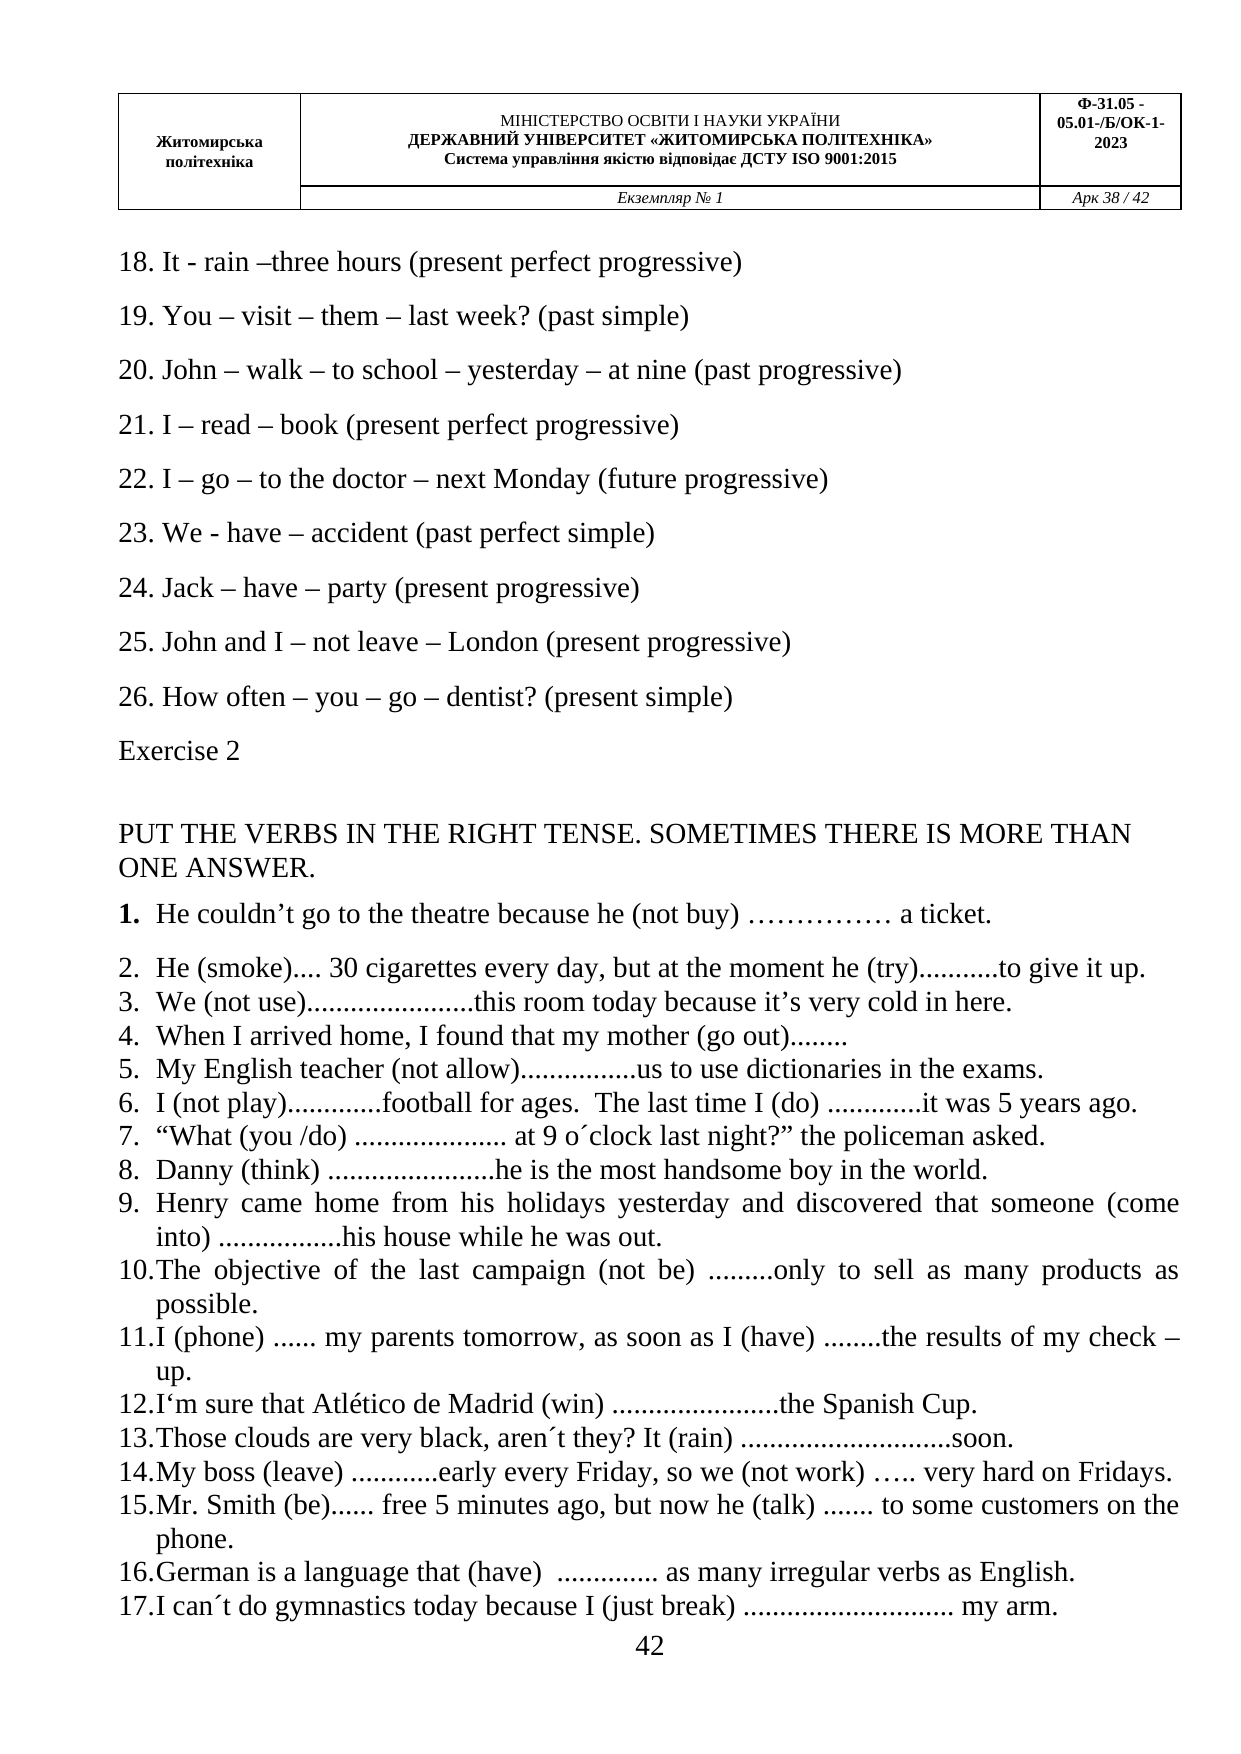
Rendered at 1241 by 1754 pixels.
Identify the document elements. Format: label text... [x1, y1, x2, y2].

list I (phone) ...... my parents tomorrow, as soon as I (have) ........the results of my check – up. [118, 1319, 1181, 1387]
text 18. It - rain –three hours (present perfect progressive) [118, 244, 1181, 277]
list Henry came home from his holidays yesterday and discovered that someone (come into) .................his house while he was out. [118, 1185, 1181, 1252]
text 20. John – walk – to school – yesterday – at nine (past progressive) [118, 352, 1181, 386]
text 26. How often – you – go – dentist? (present simple) [118, 679, 1181, 712]
text 24. Jack – have – party (present progressive) [118, 570, 1181, 603]
text 23. We - have – accident (past perfect simple) [118, 516, 1181, 549]
list He couldn’t go to the theatre because he (not buy) …………… a ticket. [118, 896, 1181, 930]
text Exercise 2 [118, 733, 1181, 767]
list The objective of the last campaign (not be) .........only to sell as many products as possible. [118, 1252, 1181, 1319]
list Those clouds are very black, aren´t they? It (rain) .............................soon. [118, 1420, 1181, 1454]
list Mr. Smith (be)...... free 5 minutes ago, but now he (talk) ....... to some customers on the phone. [118, 1487, 1181, 1554]
text 19. You – visit – them – last week? (past simple) [118, 298, 1181, 332]
list He (smoke).... 30 cigarettes every day, but at the moment he (try)...........to give it up. [118, 951, 1181, 984]
list I (not play).............football for ages. The last time I (do) .............it was 5 years ago. [118, 1085, 1181, 1118]
list I‘m sure that Atlético de Madrid (win) .......................the Spanish Cup. [118, 1387, 1181, 1420]
text 22. I – go – to the doctor – next Monday (future progressive) [118, 461, 1181, 495]
text 21. I – read – book (present perfect progressive) [118, 407, 1181, 440]
list “What (you /do) ..................... at 9 o´clock last night?” the policeman asked. [118, 1118, 1181, 1152]
list We (not use).......................this room today because it’s very cold in here. [118, 984, 1181, 1018]
list When I arrived home, I found that my mother (go out)........ [118, 1018, 1181, 1051]
list I can´t do gymnastics today because I (just break) ............................. my arm. [118, 1588, 1181, 1621]
list German is a language that (have) .............. as many irregular verbs as English. [118, 1554, 1181, 1588]
text 25. John and I – not leave – London (present progressive) [118, 624, 1181, 658]
list Danny (think) .......................he is the most handsome boy in the world. [118, 1152, 1181, 1185]
list My boss (leave) ............early every Friday, so we (not work) ….. very hard on Fridays. [118, 1454, 1181, 1487]
list My English teacher (not allow)................us to use dictionaries in the exams. [118, 1051, 1181, 1085]
subtitle PUT THE VERBS IN THE RIGHT TENSE. SOMETIMES THERE IS MORE THAN ONE ANSWER. [118, 817, 1181, 884]
